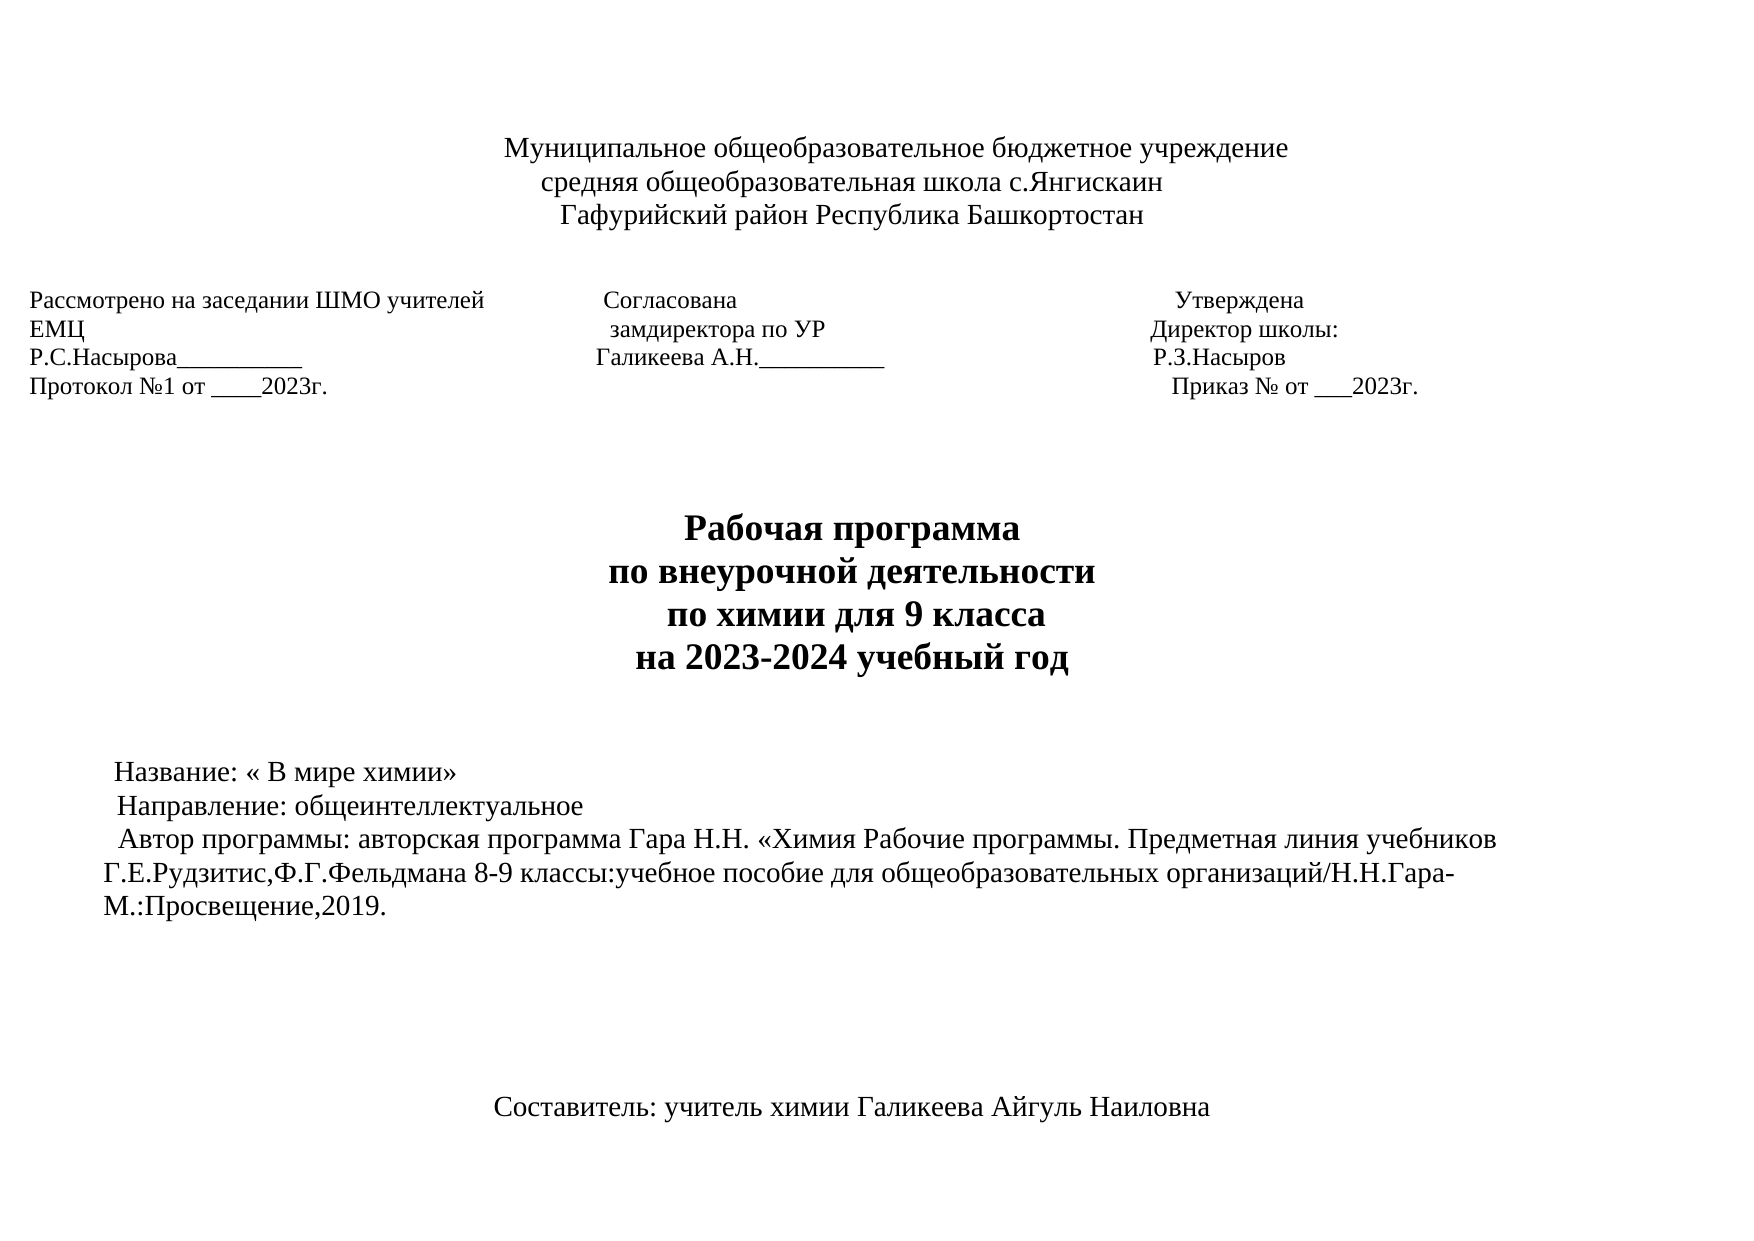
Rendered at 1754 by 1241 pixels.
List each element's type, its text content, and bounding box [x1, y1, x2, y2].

text по внеурочной деятельности [29, 548, 1675, 591]
text на 2023-2024 учебный год [29, 634, 1675, 677]
text ЕМЦ замдиректора по УР Директор школы: [29, 314, 1675, 342]
text Направление: общеинтеллектуальное [29, 788, 1675, 821]
text Автор программы: авторская программа Гара Н.Н. «Химия Рабочие программы. Предметная линия учебников [103, 821, 1675, 855]
text Рассмотрено на заседании ШМО учителей Согласована Утверждена [29, 285, 1675, 314]
text по химии для 9 класса [29, 591, 1675, 634]
text Муниципальное общеобразовательное бюджетное учреждение [118, 130, 1675, 164]
text Название: « В мире химии» [29, 754, 1675, 788]
text Р.С.Насырова__________ Галикеева А.Н.__________ Р.З.Насыров [29, 342, 1675, 371]
text Гафурийский район Республика Башкортостан [29, 197, 1675, 231]
text Составитель: учитель химии Галикеева Айгуль Наиловна [29, 1089, 1675, 1123]
text средняя общеобразовательная школа с.Янгискаин [29, 164, 1675, 197]
text Протокол №1 от ____2023г. Приказ № от ___2023г. [29, 371, 1675, 400]
text Г.Е.Рудзитис,Ф.Г.Фельдмана 8-9 классы:учебное пособие для общеобразовательных организаций/Н.Н.Гара- М.:Просвещение,2019. [103, 855, 1675, 922]
text Рабочая программа [29, 505, 1675, 548]
